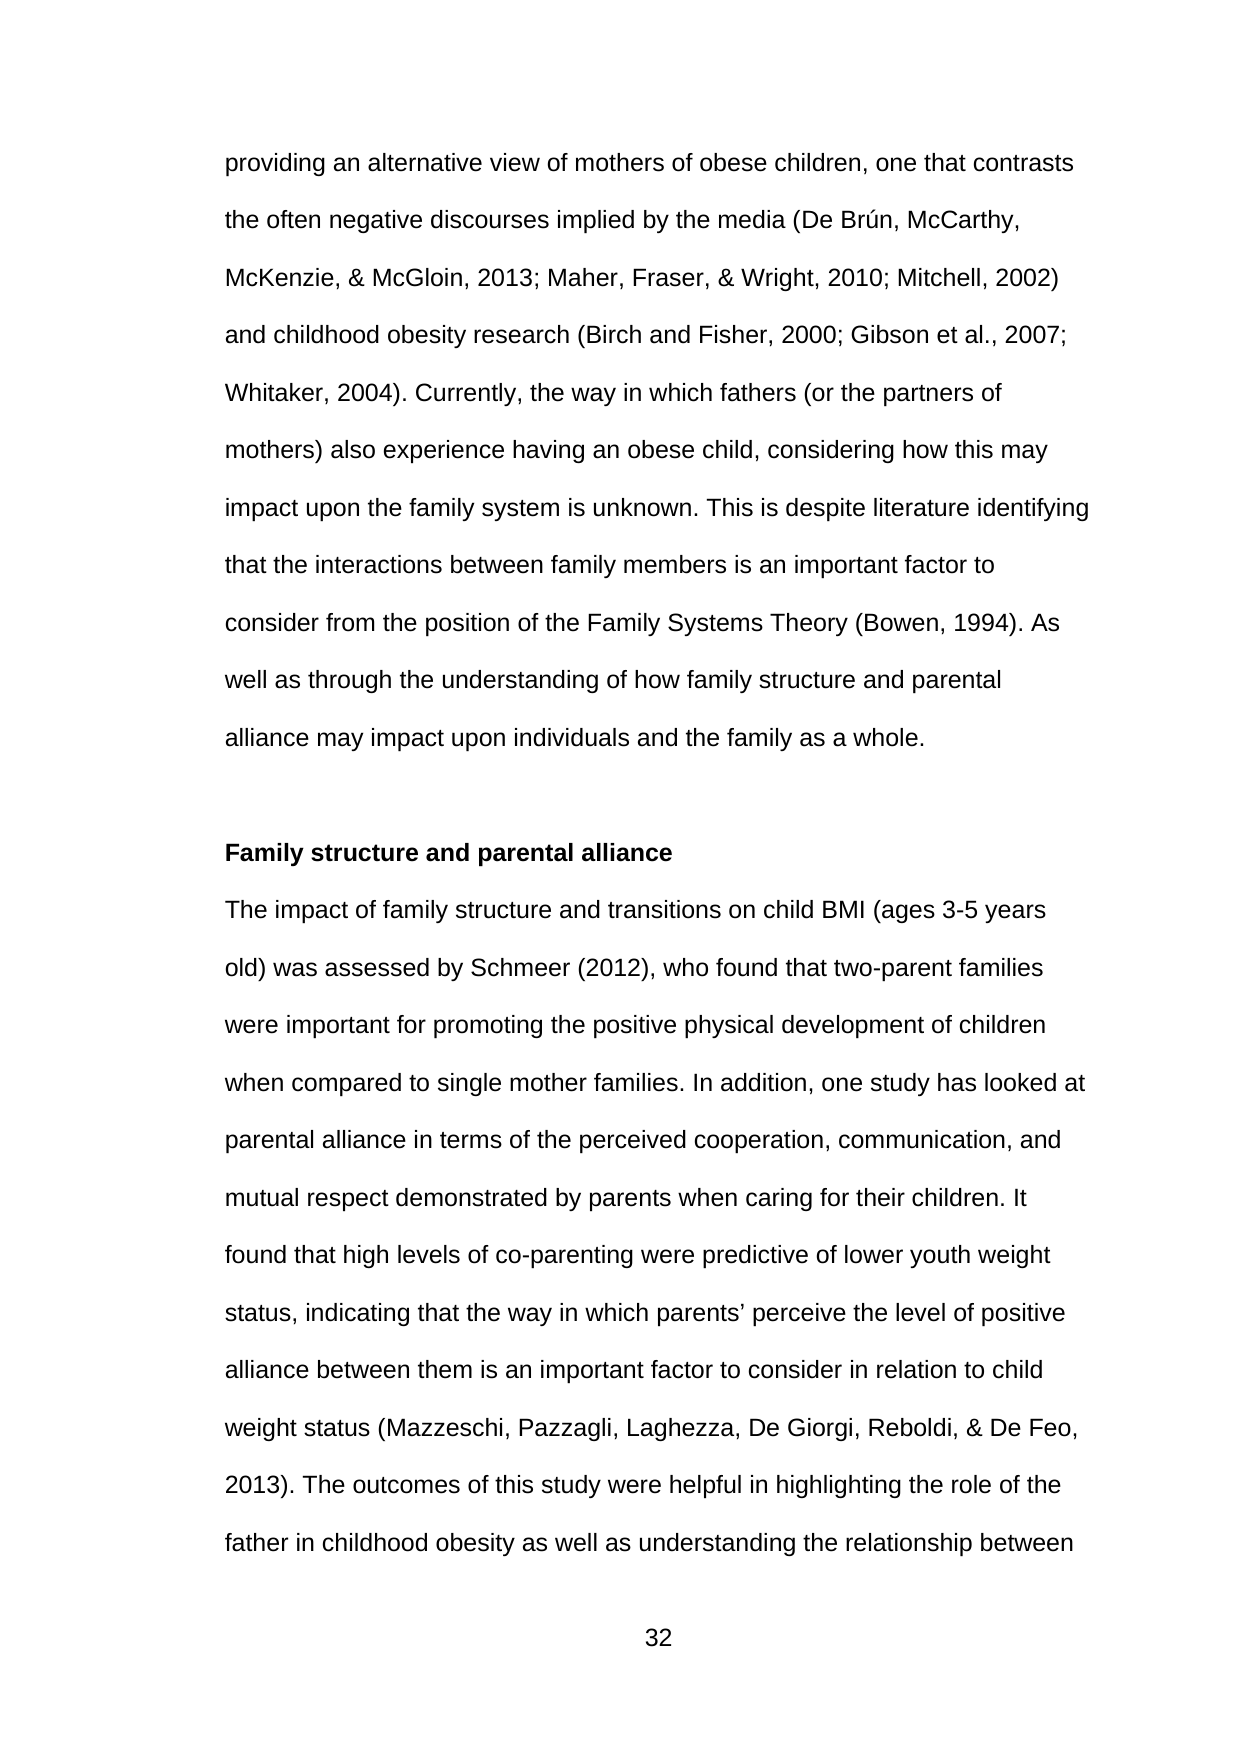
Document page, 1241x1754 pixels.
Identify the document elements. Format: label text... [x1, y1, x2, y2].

text Family structure and parental alliance [224, 838, 1092, 866]
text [224, 148, 1092, 751]
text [224, 895, 1092, 1556]
